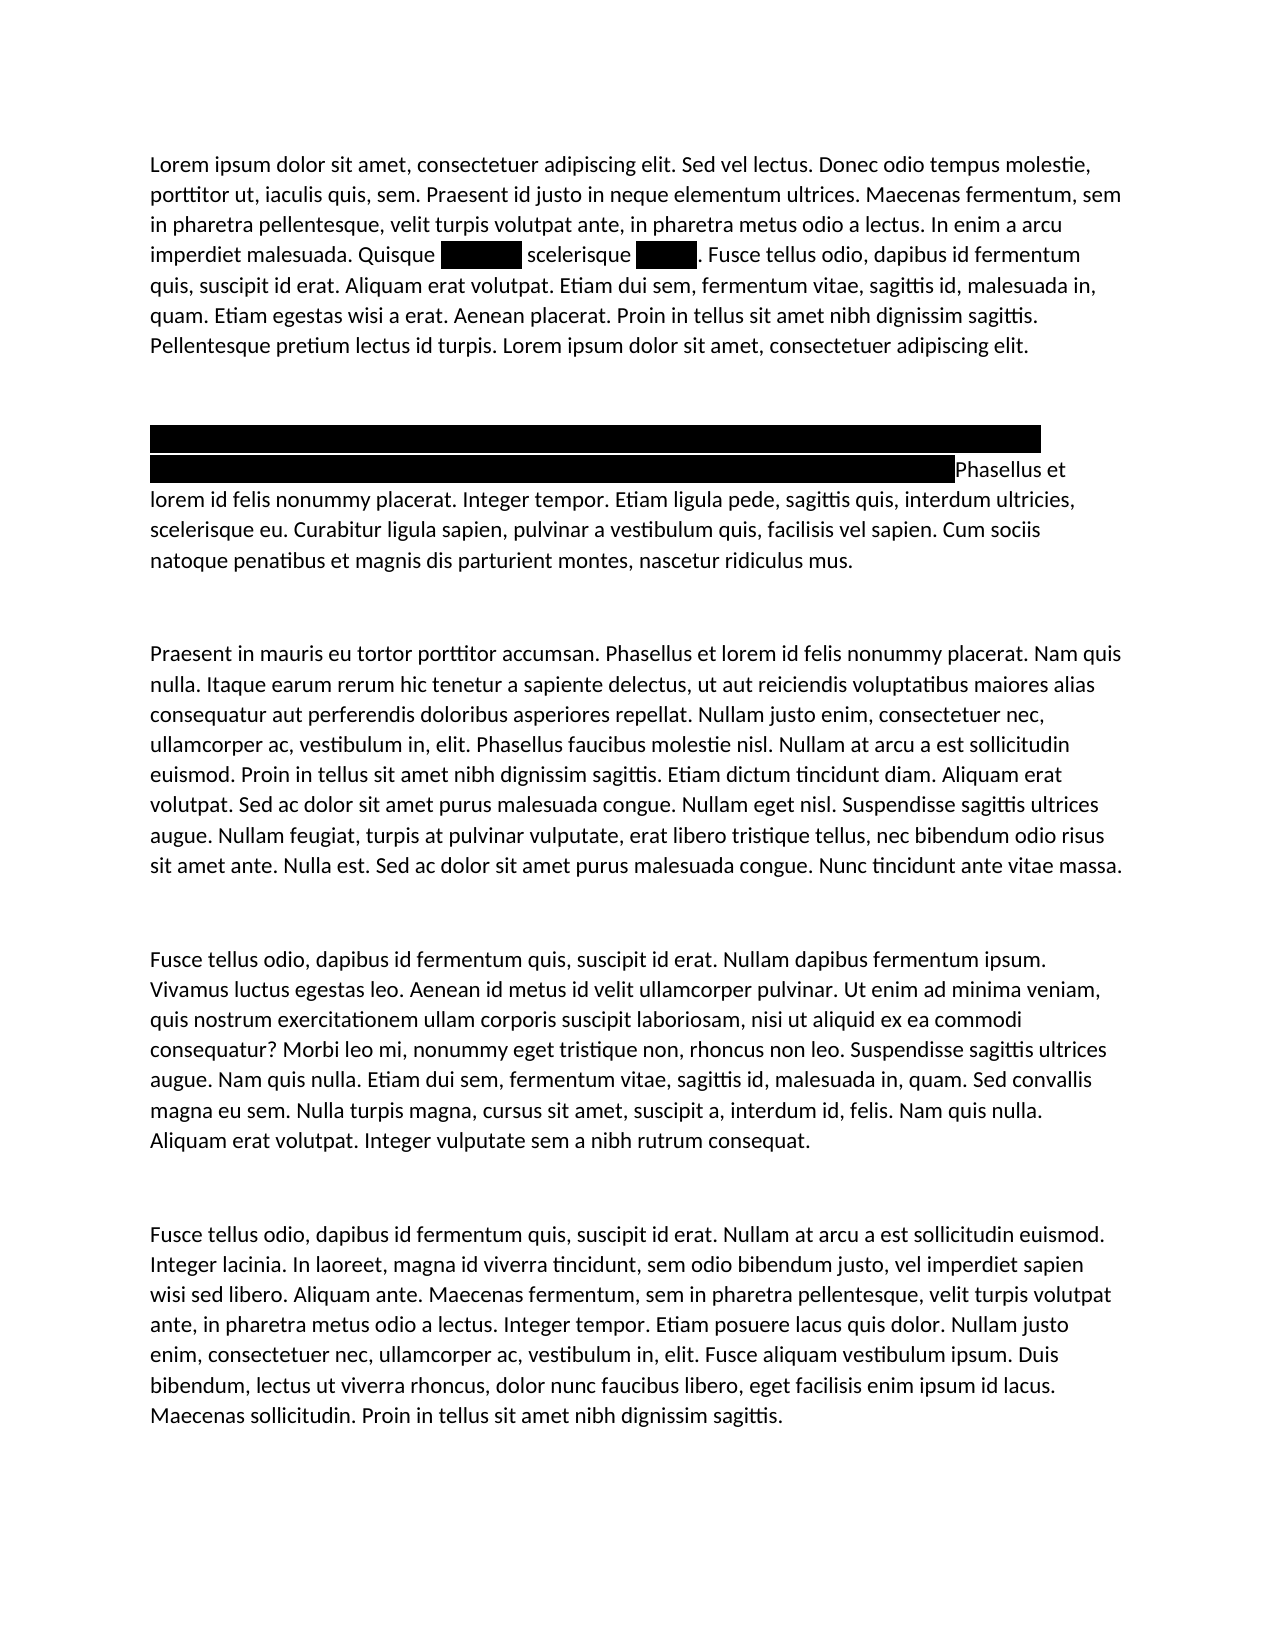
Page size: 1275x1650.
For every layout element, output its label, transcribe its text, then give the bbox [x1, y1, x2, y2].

text Fusce tellus odio, dapibus id fermentum quis, suscipit id erat. Nullam dapibus fermentum ipsum. Vivamus luctus egestas leo. Aenean id metus id velit ullamcorper pulvinar. Ut enim ad minima veniam, quis nostrum exercitationem ullam corporis suscipit laboriosam, nisi ut aliquid ex ea commodi consequatur? Morbi leo mi, nonummy eget tristique non, rhoncus non leo. Suspendisse sagittis ultrices augue. Nam quis nulla. Etiam dui sem, fermentum vitae, sagittis id, malesuada in, quam. Sed convallis magna eu sem. Nulla turpis magna, cursus sit amet, suscipit a, interdum id, felis. Nam quis nulla. Aliquam erat volutpat. Integer vulputate sem a nibh rutrum consequat. [150, 945, 1125, 1154]
text Fusce tellus odio, dapibus id fermentum quis, suscipit id erat. Nullam at arcu a est sollicitudin euismod. Integer lacinia. In laoreet, magna id viverra tincidunt, sem odio bibendum justo, vel imperdiet sapien wisi sed libero. Aliquam ante. Maecenas fermentum, sem in pharetra pellentesque, velit turpis volutpat ante, in pharetra metus odio a lectus. Integer tempor. Etiam posuere lacus quis dolor. Nullam justo enim, consectetuer nec, ullamcorper ac, vestibulum in, elit. Fusce aliquam vestibulum ipsum. Duis bibendum, lectus ut viverra rhoncus, dolor nunc faucibus libero, eget facilisis enim ipsum id lacus. Maecenas sollicitudin. Proin in tellus sit amet nibh dignissim sagittis. [150, 1220, 1125, 1429]
text '''''''' '''''''''''''''''' ''''''''''''' ''''' ''''''''' ''''''''''' ''''''''''''''' ''''''''''''''''''' ''''''''''''' '''''''''''''' '''''''' '''''''''''''''''' ''''''''''''' ''''''''''''''''''' ''''''''''' ''''''''' '''''''''' '''' ''''''''''''''''''' ''''''''' ''''''''''' ''''''''''''''' '''''''''''''''' '''''''''''' '''' ''''''' Phasellus et lorem id felis nonummy placerat. Integer tempor. Etiam ligula pede, sagittis quis, interdum ultricies, scelerisque eu. Curabitur ligula sapien, pulvinar a vestibulum quis, facilisis vel sapien. Cum sociis natoque penatibus et magnis dis parturient montes, nascetur ridiculus mus. [150, 425, 1125, 574]
text Lorem ipsum dolor sit amet, consectetuer adipiscing elit. Sed vel lectus. Donec odio tempus molestie, porttitor ut, iaculis quis, sem. Praesent id justo in neque elementum ultrices. Maecenas fermentum, sem in pharetra pellentesque, velit turpis volutpat ante, in pharetra metus odio a lectus. In enim a arcu imperdiet malesuada. Quisque '''''''''''''''' scelerisque ''''''''''''. Fusce tellus odio, dapibus id fermentum quis, suscipit id erat. Aliquam erat volutpat. Etiam dui sem, fermentum vitae, sagittis id, malesuada in, quam. Etiam egestas wisi a erat. Aenean placerat. Proin in tellus sit amet nibh dignissim sagittis. Pellentesque pretium lectus id turpis. Lorem ipsum dolor sit amet, consectetuer adipiscing elit. [150, 150, 1125, 359]
text Praesent in mauris eu tortor porttitor accumsan. Phasellus et lorem id felis nonummy placerat. Nam quis nulla. Itaque earum rerum hic tenetur a sapiente delectus, ut aut reiciendis voluptatibus maiores alias consequatur aut perferendis doloribus asperiores repellat. Nullam justo enim, consectetuer nec, ullamcorper ac, vestibulum in, elit. Phasellus faucibus molestie nisl. Nullam at arcu a est sollicitudin euismod. Proin in tellus sit amet nibh dignissim sagittis. Etiam dictum tincidunt diam. Aliquam erat volutpat. Sed ac dolor sit amet purus malesuada congue. Nullam eget nisl. Suspendisse sagittis ultrices augue. Nullam feugiat, turpis at pulvinar vulputate, erat libero tristique tellus, nec bibendum odio risus sit amet ante. Nulla est. Sed ac dolor sit amet purus malesuada congue. Nunc tincidunt ante vitae massa. [150, 639, 1125, 879]
